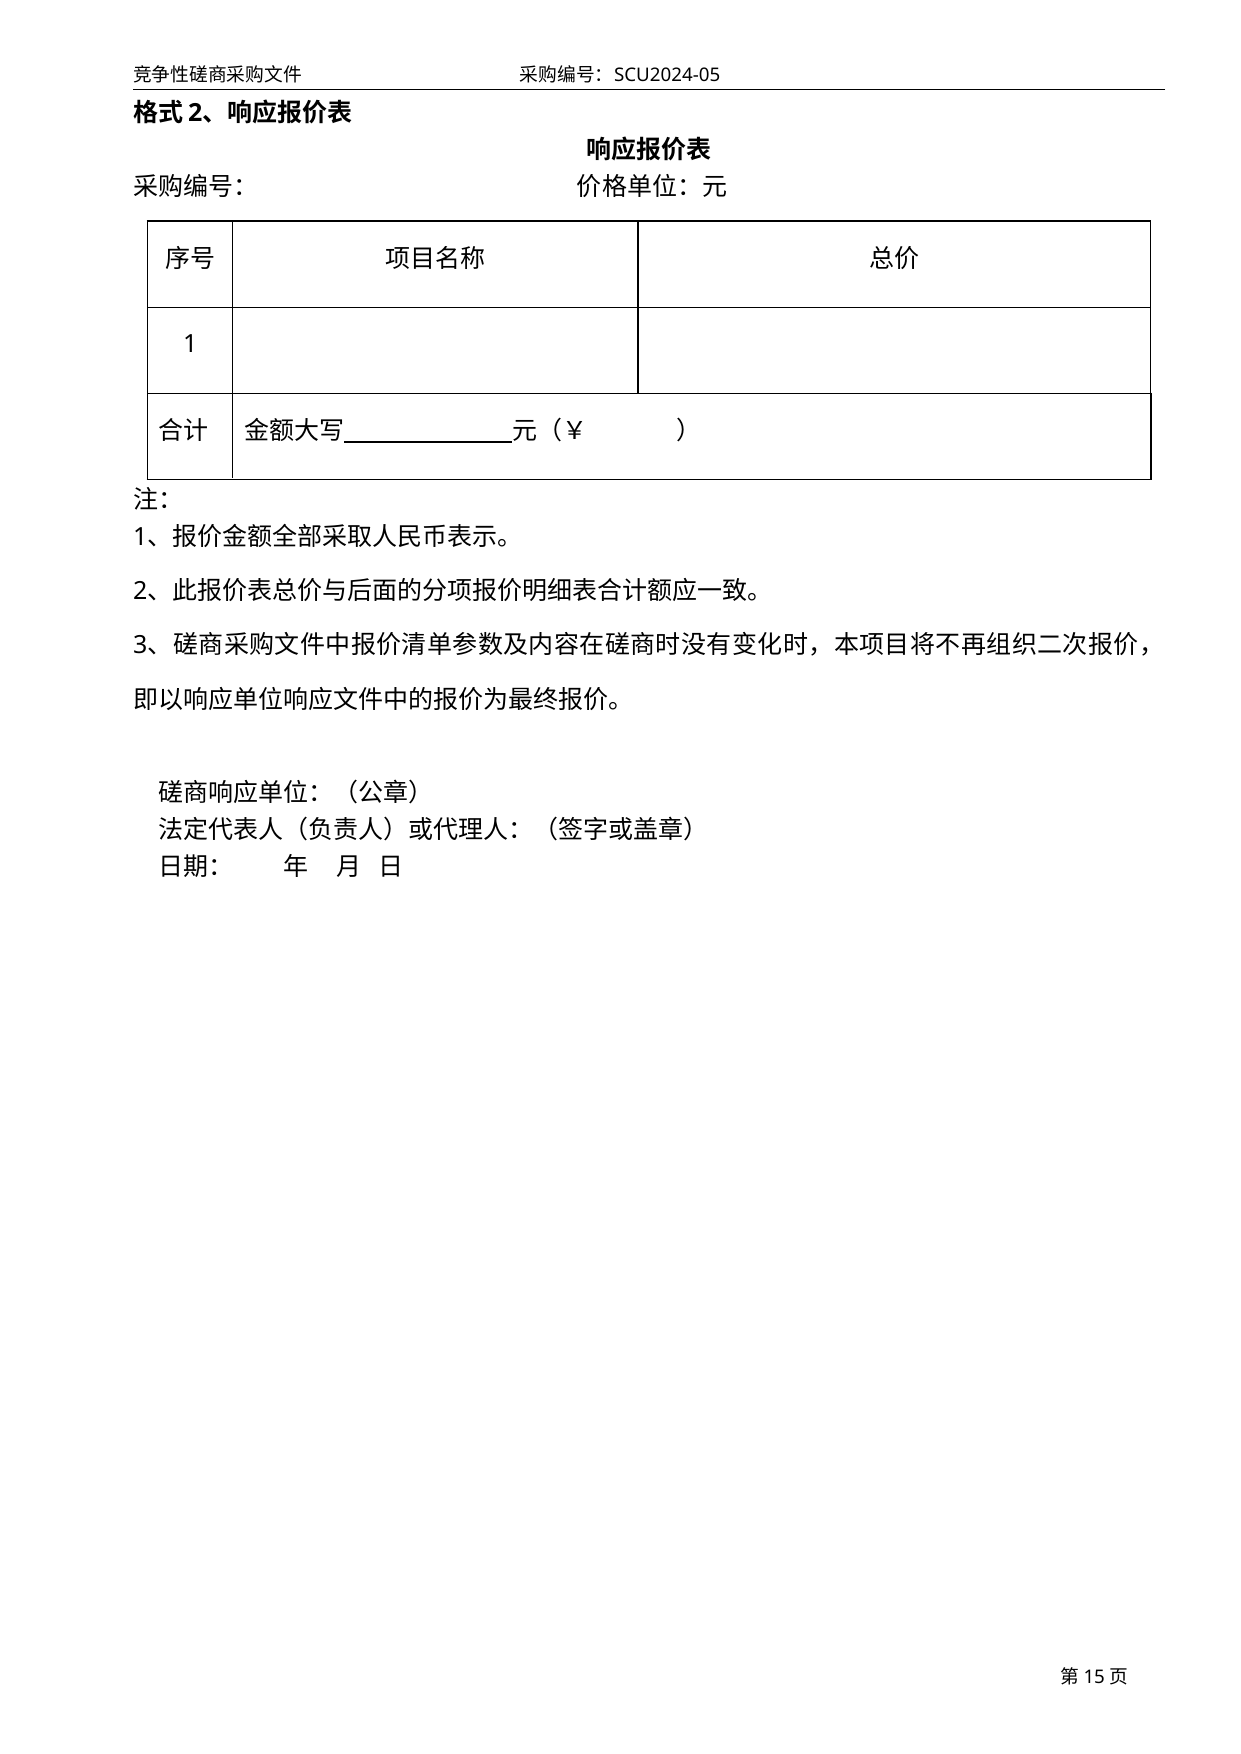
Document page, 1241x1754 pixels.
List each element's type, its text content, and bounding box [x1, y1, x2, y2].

table_cell [233, 308, 637, 392]
table_cell 金额大写 元（￥ ） [233, 394, 1150, 478]
text 磋商响应单位：（公章） [133, 771, 1165, 809]
text 1、报价金额全部采取人民币表示。 [133, 516, 1165, 552]
table_cell [639, 308, 1150, 392]
text 日期： 年 月 日 [133, 846, 1165, 882]
text 法定代表人（负责人）或代理人：（签字或盖章） [133, 809, 1165, 846]
text 注： [133, 480, 1165, 516]
text 格式2、响应报价表 [133, 90, 1165, 130]
table_header 序号 [148, 222, 232, 306]
text 2、此报价表总价与后面的分项报价明细表合计额应一致。 [133, 571, 1165, 607]
table_header 总价 [639, 222, 1150, 306]
text 响应报价表 [133, 130, 1165, 166]
table_cell 合计 [148, 394, 232, 478]
text 采购编号： 价格单位：元 [133, 166, 1165, 202]
table_header 项目名称 [233, 222, 637, 306]
text 3、磋商采购文件中报价清单参数及内容在磋商时没有变化时，本项目将不再组织二次报价，即以响应单位响应文件中的报价为最终报价。 [133, 625, 1165, 716]
table_cell 1 [148, 308, 232, 392]
